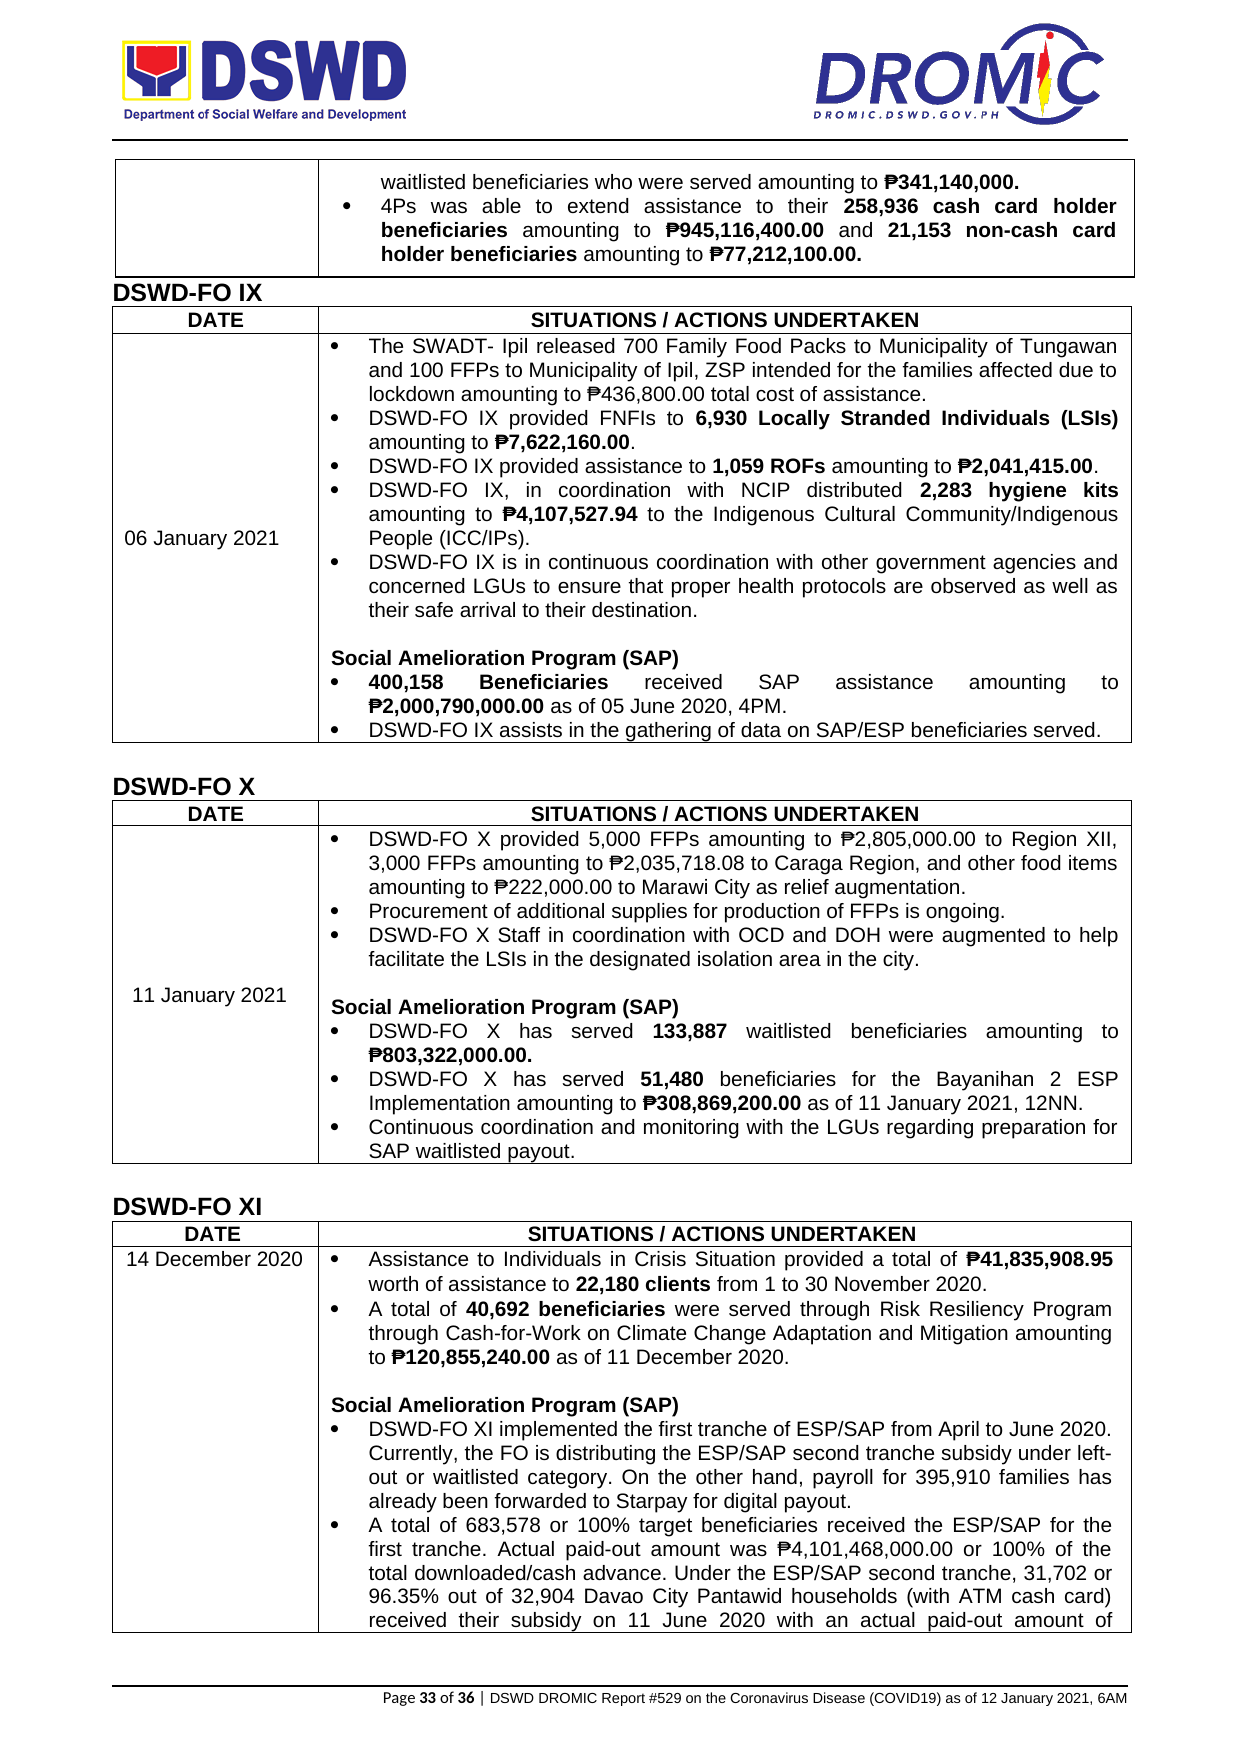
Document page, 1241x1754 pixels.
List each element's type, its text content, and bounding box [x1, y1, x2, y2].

picture [112, 37, 416, 125]
text DSWD-FO XI [112, 1192, 1128, 1221]
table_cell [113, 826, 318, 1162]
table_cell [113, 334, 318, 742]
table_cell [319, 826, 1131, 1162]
text DSWD-FO IX [112, 277, 1128, 306]
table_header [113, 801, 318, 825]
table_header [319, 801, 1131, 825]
text DSWD-FO X [112, 772, 1128, 800]
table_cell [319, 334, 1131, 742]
picture [781, 23, 1133, 125]
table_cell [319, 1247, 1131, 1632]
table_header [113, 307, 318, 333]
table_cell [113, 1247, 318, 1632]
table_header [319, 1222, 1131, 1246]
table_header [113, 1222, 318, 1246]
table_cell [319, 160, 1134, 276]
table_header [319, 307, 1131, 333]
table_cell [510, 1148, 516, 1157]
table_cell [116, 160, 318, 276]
